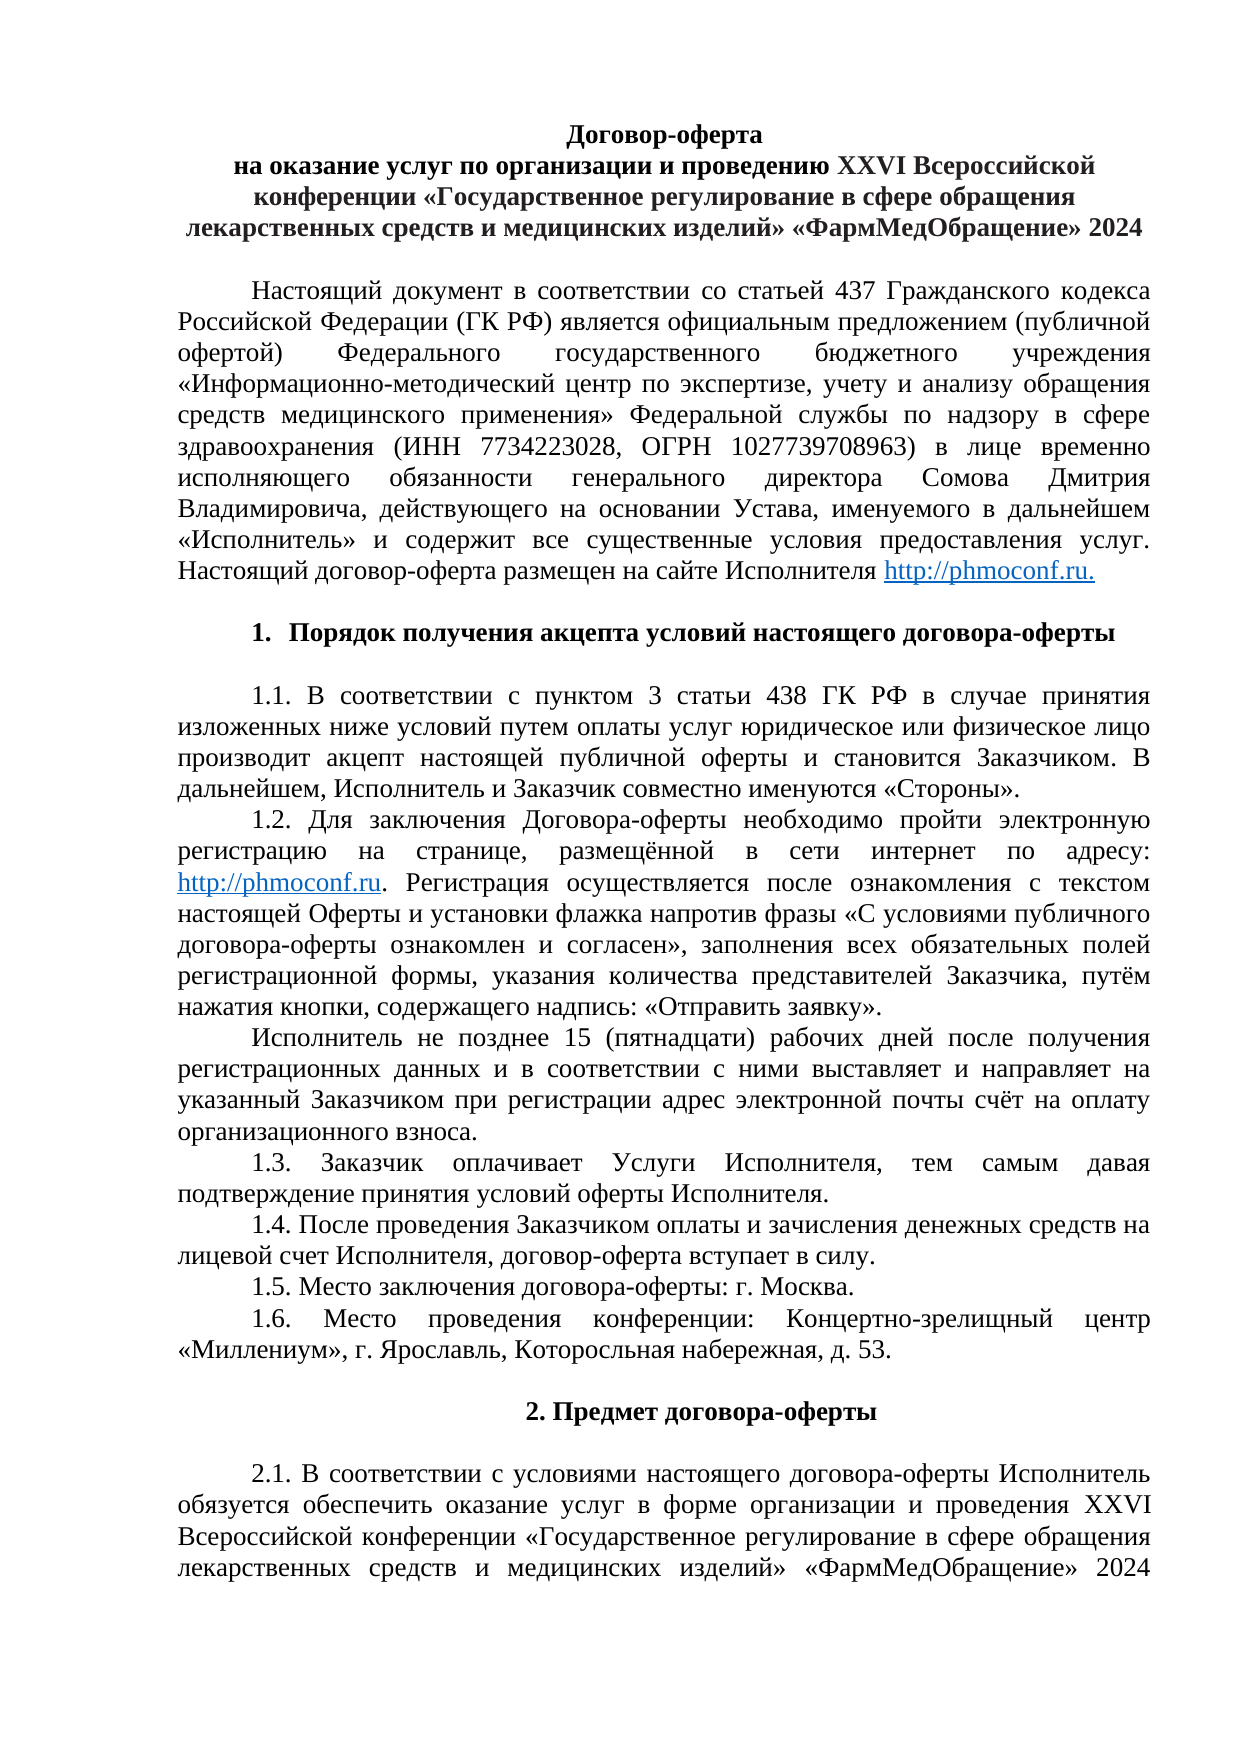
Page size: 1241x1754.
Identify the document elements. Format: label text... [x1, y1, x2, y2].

text на оказание услуг по организации и проведению XXVI Всероссийской конференции «Государственное регулирование в сфере обращения лекарственных средств и медицинских изделий» «ФармМедОбращение» 2024 [177, 149, 1152, 243]
text 2. Предмет договора-оферты [177, 1395, 1152, 1426]
text Исполнитель не позднее 15 (пятнадцати) рабочих дней после получения регистрационных данных и в соответствии с ними выставляет и направляет на указанный Заказчиком при регистрации адрес электронной почты счёт на оплату организационного взноса. [177, 1021, 1152, 1146]
list Порядок получения акцепта условий настоящего договора-оферты [251, 616, 1152, 648]
text Договор-оферта [177, 118, 1152, 149]
text 1.4. После проведения Заказчиком оплаты и зачисления денежных средств на лицевой счет Исполнителя, договор-оферта вступает в силу. [177, 1208, 1152, 1271]
text 1.1. В соответствии с пунктом 3 статьи 438 ГК РФ в случае принятия изложенных ниже условий путем оплаты услуг юридическое или физическое лицо производит акцепт настоящей публичной оферты и становится Заказчиком. В дальнейшем, Исполнитель и Заказчик совместно именуются «Стороны». [177, 679, 1152, 803]
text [177, 1457, 1152, 1582]
text 1.2. Для заключения Договора-оферты необходимо пройти электронную регистрацию на странице, размещённой в сети интернет по адресу: http://phmoconf.ru. Регистрация осуществляется после ознакомления с текстом настоящей Оферты и установки флажка напротив фразы «С условиями публичного договора-оферты ознакомлен и согласен», заполнения всех обязательных полей регистрационной формы, указания количества представителей Заказчика, путём нажатия кнопки, содержащего надпись: «Отправить заявку». [177, 803, 1152, 1021]
text Настоящий документ в соответствии со статьей 437 Гражданского кодекса Российской Федерации (ГК РФ) является официальным предложением (публичной офертой) Федерального государственного бюджетного учреждения «Информационно-методический центр по экспертизе, учету и анализу обращения средств медицинского применения» Федеральной службы по надзору в сфере здравоохранения (ИНН 7734223028, ОГРН 1027739708963) в лице временно исполняющего обязанности генерального директора Сомова Дмитрия Владимировича, действующего на основании Устава, именуемого в дальнейшем «Исполнитель» и содержит все существенные условия предоставления услуг. Настоящий договор-оферта размещен на сайте Исполнителя http://phmoconf.ru. [177, 274, 1152, 585]
text 1.5. Место заключения договора-оферты: г. Москва. [177, 1271, 1152, 1302]
text 1.3. Заказчик оплачивает Услуги Исполнителя, тем самым давая подтверждение принятия условий оферты Исполнителя. [177, 1146, 1152, 1208]
text 1.6. Место проведения конференции: Концертно-зрелищный центр «Миллениум», г. Ярославль, Которосльная набережная, д. 53. [177, 1302, 1152, 1364]
